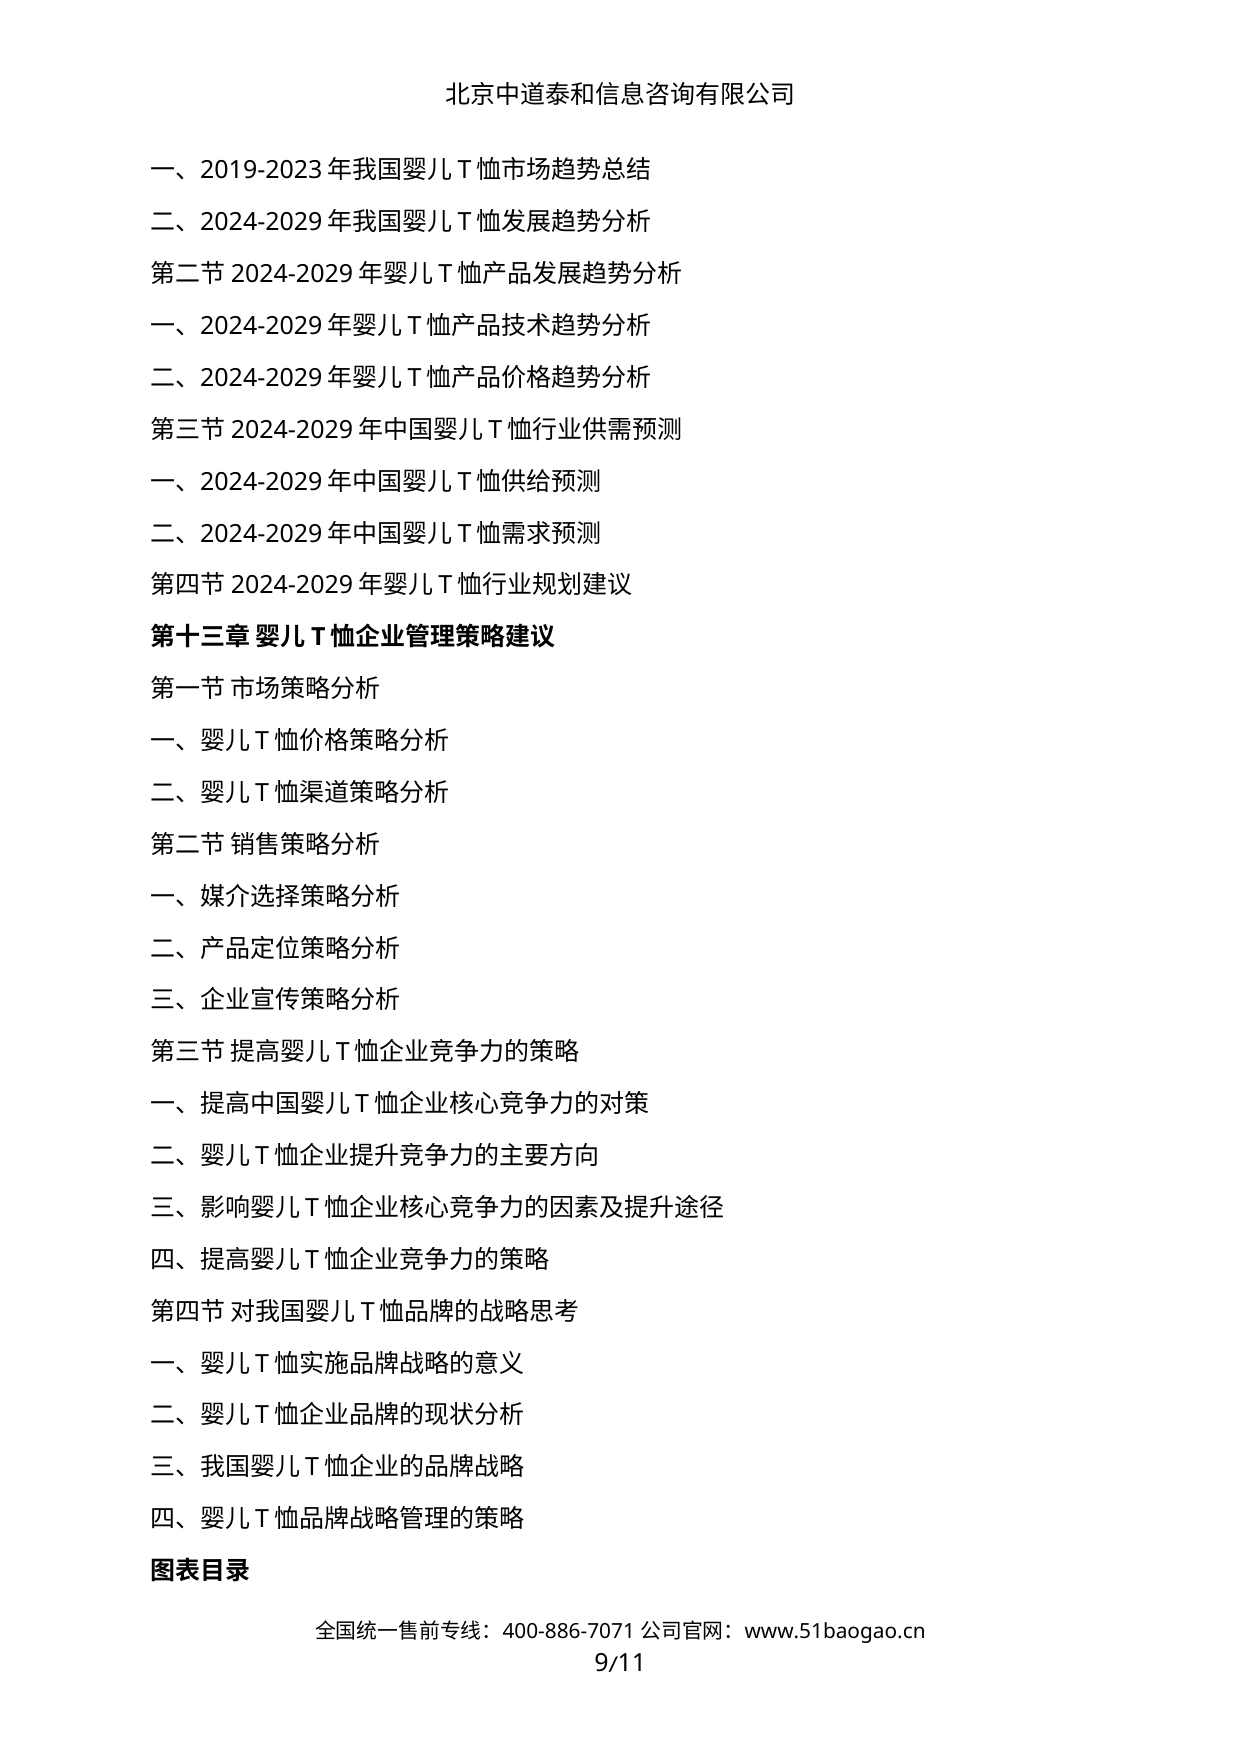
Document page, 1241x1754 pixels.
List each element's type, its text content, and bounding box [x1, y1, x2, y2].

text 一、2019-2023年我国婴儿T恤市场趋势总结 [150, 150, 1090, 186]
text 一、媒介选择策略分析 [150, 876, 1090, 912]
text 第一节 市场策略分析 [150, 669, 1090, 705]
text 三、企业宣传策略分析 [150, 980, 1090, 1016]
text 二、产品定位策略分析 [150, 928, 1090, 964]
text 图表目录 [150, 1551, 1090, 1587]
text 第四节 对我国婴儿T恤品牌的战略思考 [150, 1291, 1090, 1327]
text 二、2024-2029年婴儿T恤产品价格趋势分析 [150, 357, 1090, 394]
text 一、婴儿T恤价格策略分析 [150, 721, 1090, 757]
text 一、提高中国婴儿T恤企业核心竞争力的对策 [150, 1084, 1090, 1120]
text 二、2024-2029年中国婴儿T恤需求预测 [150, 513, 1090, 549]
text 一、婴儿T恤实施品牌战略的意义 [150, 1343, 1090, 1379]
text 第三节 提高婴儿T恤企业竞争力的策略 [150, 1032, 1090, 1068]
text 一、2024-2029年中国婴儿T恤供给预测 [150, 461, 1090, 497]
text 第四节 2024-2029年婴儿T恤行业规划建议 [150, 565, 1090, 601]
text 四、婴儿T恤品牌战略管理的策略 [150, 1499, 1090, 1535]
text 二、婴儿T恤渠道策略分析 [150, 772, 1090, 809]
text 二、婴儿T恤企业品牌的现状分析 [150, 1395, 1090, 1431]
text 四、提高婴儿T恤企业竞争力的策略 [150, 1239, 1090, 1276]
text 第三节 2024-2029年中国婴儿T恤行业供需预测 [150, 409, 1090, 446]
text 二、2024-2029年我国婴儿T恤发展趋势分析 [150, 202, 1090, 238]
text 第二节 销售策略分析 [150, 824, 1090, 861]
text 三、我国婴儿T恤企业的品牌战略 [150, 1447, 1090, 1483]
text 第二节 2024-2029年婴儿T恤产品发展趋势分析 [150, 254, 1090, 290]
text 二、婴儿T恤企业提升竞争力的主要方向 [150, 1136, 1090, 1172]
text 一、2024-2029年婴儿T恤产品技术趋势分析 [150, 306, 1090, 342]
text 三、影响婴儿T恤企业核心竞争力的因素及提升途径 [150, 1187, 1090, 1224]
text 第十三章 婴儿T恤企业管理策略建议 [150, 617, 1090, 653]
